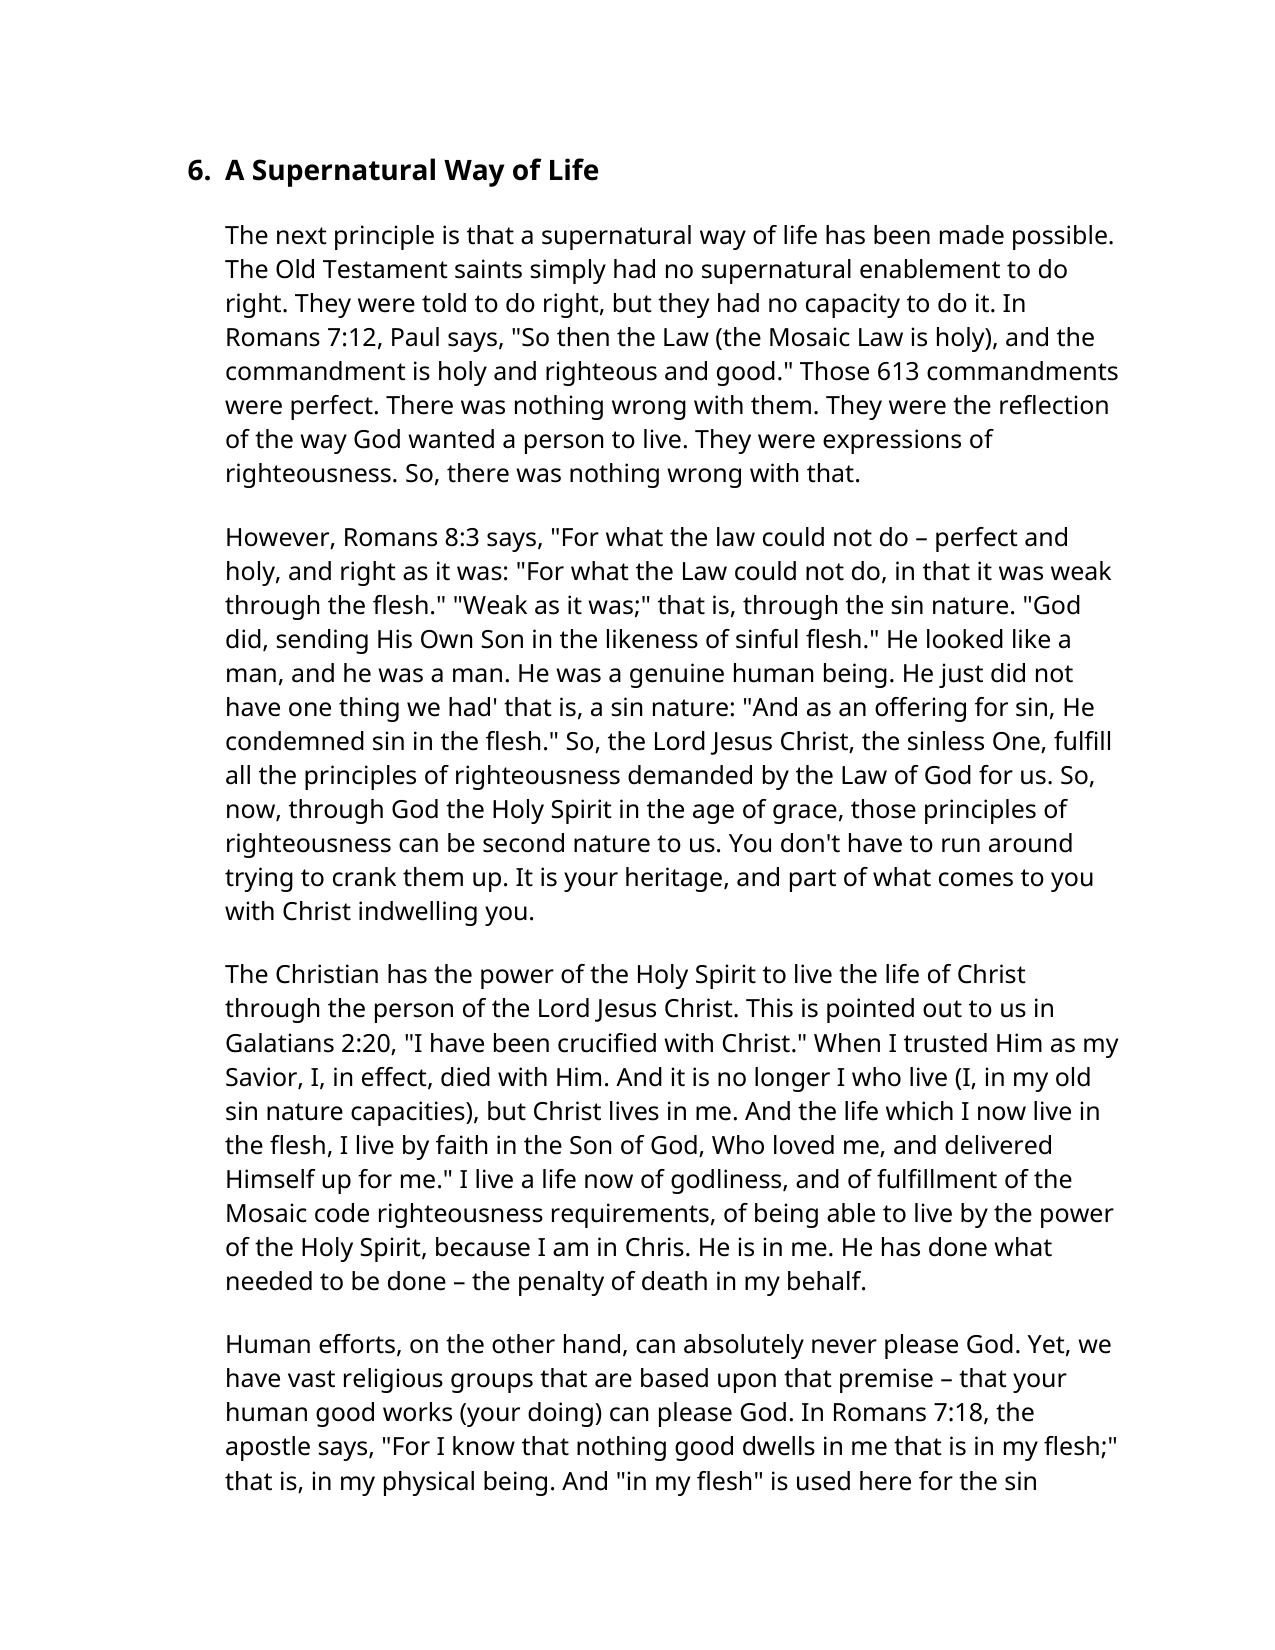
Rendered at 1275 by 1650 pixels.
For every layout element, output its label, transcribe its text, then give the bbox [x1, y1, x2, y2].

list A Supernatural Way of Life [187, 150, 1125, 188]
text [225, 1327, 1125, 1497]
text The next principle is that a supernatural way of life has been made possible. The Old Testament saints simply had no supernatural enablement to do right. They were told to do right, but they had no capacity to do it. In Romans 7:12, Paul says, "So then the Law (the Mosaic Law is holy), and the commandment is holy and righteous and good." Those 613 commandments were perfect. There was nothing wrong with them. They were the reflection of the way God wanted a person to live. They were expressions of righteousness. So, there was nothing wrong with that. [225, 217, 1125, 490]
text However, Romans 8:3 says, "For what the law could not do – perfect and holy, and right as it was: "For what the Law could not do, in that it was weak through the flesh." "Weak as it was;" that is, through the sin nature. "God did, sending His Own Son in the likeness of sinful flesh." He looked like a man, and he was a man. He was a genuine human being. He just did not have one thing we had' that is, a sin nature: "And as an offering for sin, He condemned sin in the flesh." So, the Lord Jesus Christ, the sinless One, fulfill all the principles of righteousness demanded by the Law of God for us. So, now, through God the Holy Spirit in the age of grace, those principles of righteousness can be second nature to us. You don't have to run around trying to crank them up. It is your heritage, and part of what comes to you with Christ indwelling you. [225, 519, 1125, 928]
text The Christian has the power of the Holy Spirit to live the life of Christ through the person of the Lord Jesus Christ. This is pointed out to us in Galatians 2:20, "I have been crucified with Christ." When I trusted Him as my Savior, I, in effect, died with Him. And it is no longer I who live (I, in my old sin nature capacities), but Christ lives in me. And the life which I now live in the flesh, I live by faith in the Son of God, Who loved me, and delivered Himself up for me." I live a life now of godliness, and of fulfillment of the Mosaic code righteousness requirements, of being able to live by the power of the Holy Spirit, because I am in Chris. He is in me. He has done what needed to be done – the penalty of death in my behalf. [225, 957, 1125, 1298]
